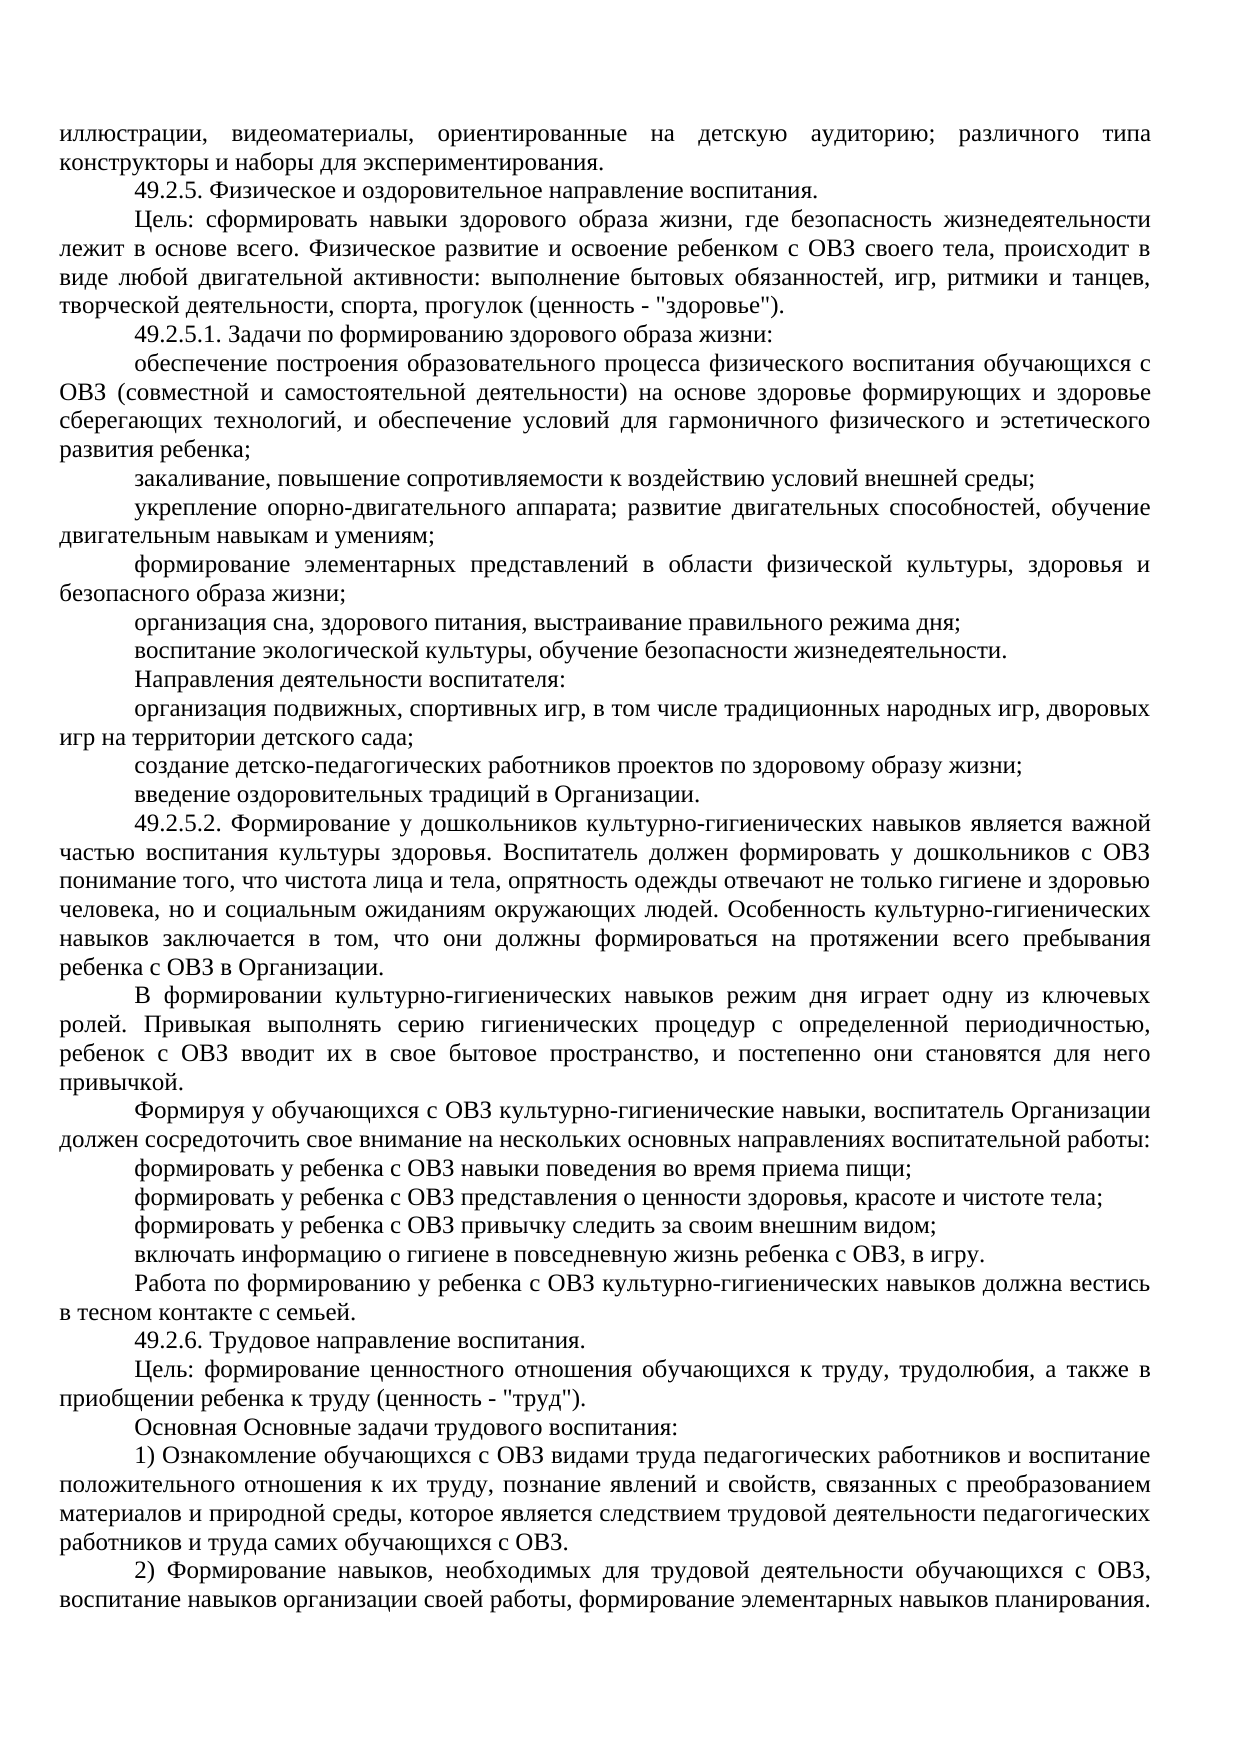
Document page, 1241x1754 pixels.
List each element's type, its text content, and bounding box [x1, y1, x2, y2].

text создание детско-педагогических работников проектов по здоровому образу жизни; [59, 751, 1152, 779]
text 49.2.5.2. Формирование у дошкольников культурно-гигиенических навыков является важной частью воспитания культуры здоровья. Воспитатель должен формировать у дошкольников с ОВЗ понимание того, что чистота лица и тела, опрятность одежды отвечают не только гигиене и здоровью человека, но и социальным ожиданиям окружающих людей. Особенность культурно-гигиенических навыков заключается в том, что они должны формироваться на протяжении всего пребывания ребенка с ОВЗ в Организации. [59, 808, 1152, 981]
text 49.2.5.1. Задачи по формированию здорового образа жизни: [59, 319, 1152, 348]
text Цель: сформировать навыки здорового образа жизни, где безопасность жизнедеятельности лежит в основе всего. Физическое развитие и освоение ребенком с ОВЗ своего тела, происходит в виде любой двигательной активности: выполнение бытовых обязанностей, игр, ритмики и танцев, творческой деятельности, спорта, прогулок (ценность - "здоровье"). [59, 204, 1152, 319]
text Направления деятельности воспитателя: [59, 664, 1152, 693]
text воспитание экологической культуры, обучение безопасности жизнедеятельности. [59, 636, 1152, 664]
text организация подвижных, спортивных игр, в том числе традиционных народных игр, дворовых игр на территории детского сада; [59, 693, 1152, 751]
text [59, 118, 1152, 176]
text обеспечение построения образовательного процесса физического воспитания обучающихся с ОВЗ (совместной и самостоятельной деятельности) на основе здоровье формирующих и здоровье сберегающих технологий, и обеспечение условий для гармоничного физического и эстетического развития ребенка; [59, 348, 1152, 463]
text Работа по формированию у ребенка с ОВЗ культурно-гигиенических навыков должна вестись в тесном контакте с семьей. [59, 1268, 1152, 1326]
text формировать у ребенка с ОВЗ навыки поведения во время приема пищи; [59, 1153, 1152, 1182]
text Формируя у обучающихся с ОВЗ культурно-гигиенические навыки, воспитатель Организации должен сосредоточить свое внимание на нескольких основных направлениях воспитательной работы: [59, 1096, 1152, 1153]
text укрепление опорно-двигательного аппарата; развитие двигательных способностей, обучение двигательным навыкам и умениям; [59, 492, 1152, 549]
text введение оздоровительных традиций в Организации. [59, 779, 1152, 808]
text 49.2.6. Трудовое направление воспитания. [59, 1326, 1152, 1354]
text Основная Основные задачи трудового воспитания: [59, 1412, 1152, 1441]
text формировать у ребенка с ОВЗ представления о ценности здоровья, красоте и чистоте тела; [59, 1182, 1152, 1211]
text закаливание, повышение сопротивляемости к воздействию условий внешней среды; [59, 463, 1152, 492]
text 1) Ознакомление обучающихся с ОВЗ видами труда педагогических работников и воспитание положительного отношения к их труду, познание явлений и свойств, связанных с преобразованием материалов и природной среды, которое является следствием трудовой деятельности педагогических работников и труда самих обучающихся с ОВЗ. [59, 1441, 1152, 1556]
text включать информацию о гигиене в повседневную жизнь ребенка с ОВЗ, в игру. [59, 1239, 1152, 1268]
text В формировании культурно-гигиенических навыков режим дня играет одну из ключевых ролей. Привыкая выполнять серию гигиенических процедур с определенной периодичностью, ребенок с ОВЗ вводит их в свое бытовое пространство, и постепенно они становятся для него привычкой. [59, 981, 1152, 1096]
text 2) Формирование навыков, необходимых для трудовой деятельности обучающихся с ОВЗ, воспитание навыков организации своей работы, формирование элементарных навыков планирования. [59, 1556, 1152, 1613]
text 49.2.5. Физическое и оздоровительное направление воспитания. [59, 176, 1152, 204]
text формирование элементарных представлений в области физической культуры, здоровья и безопасного образа жизни; [59, 549, 1152, 607]
text Цель: формирование ценностного отношения обучающихся к труду, трудолюбия, а также в приобщении ребенка к труду (ценность - "труд"). [59, 1354, 1152, 1412]
text формировать у ребенка с ОВЗ привычку следить за своим внешним видом; [59, 1211, 1152, 1239]
text организация сна, здорового питания, выстраивание правильного режима дня; [59, 607, 1152, 636]
